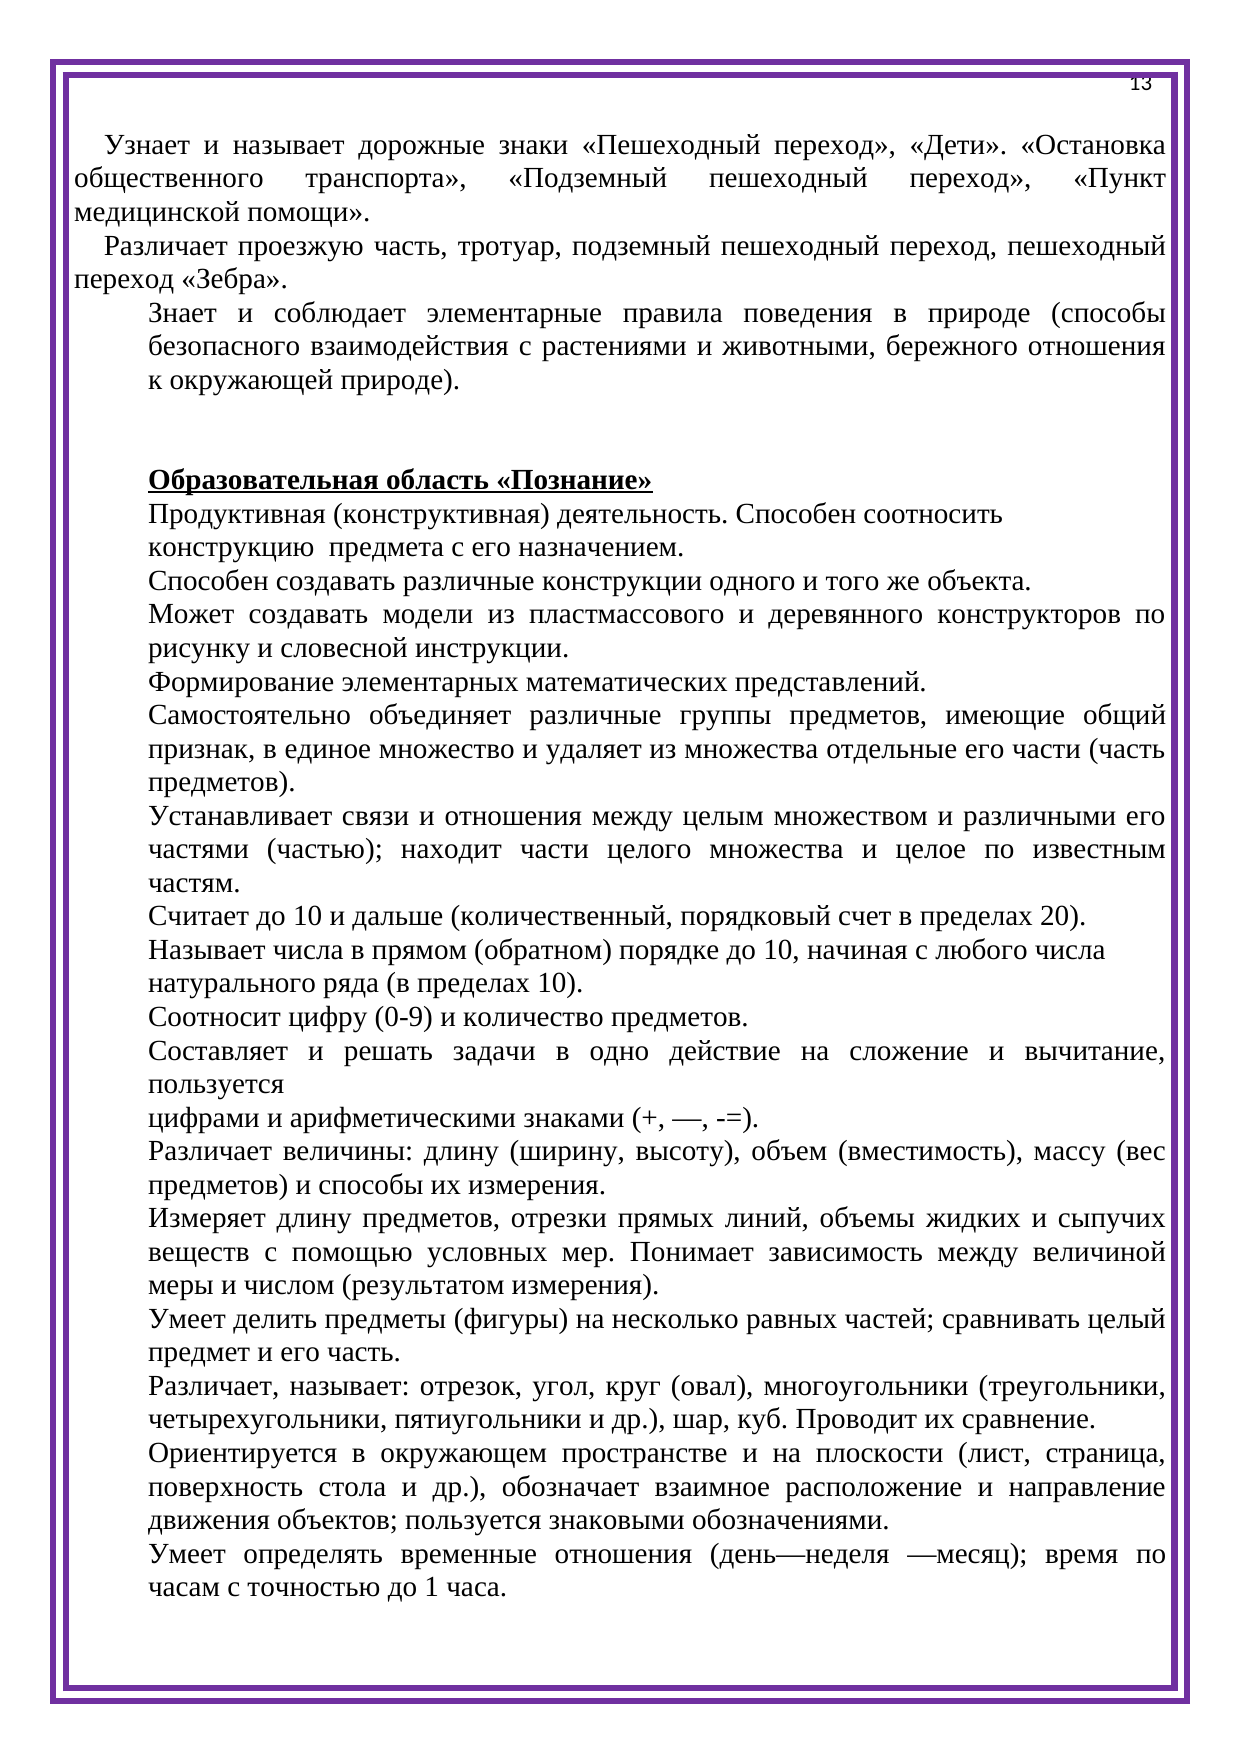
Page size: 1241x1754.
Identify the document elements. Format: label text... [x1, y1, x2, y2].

text Различает проезжую часть, тротуар, подземный пешеходный переход, пешеходный переход «Зебра». [74, 228, 1167, 295]
text Называет числа в прямом (обратном) порядке до 10, начиная с любого числа [148, 932, 1167, 966]
text натурального ряда (в пределах 10). [148, 966, 1167, 999]
text Устанавливает связи и отношения между целым множеством и различными его частями (частью); находит части целого множества и целое по известным частям. [148, 798, 1167, 898]
text Считает до 10 и дальше (количественный, порядковый счет в пределах 20). [148, 898, 1167, 932]
text Различает, называет: отрезок, угол, круг (овал), многоугольники (треугольники, четырехугольники, пятиугольники и др.), шар, куб. Проводит их сравнение. [148, 1368, 1167, 1435]
text Умеет делить предметы (фигуры) на несколько равных частей; сравнивать целый предмет и его часть. [148, 1301, 1167, 1368]
text Узнает и называет дорожные знаки «Пешеходный переход», «Дети». «Остановка общественного транспорта», «Подземный пешеходный переход», «Пункт медицинской помощи». [74, 127, 1167, 228]
text Измеряет длину предметов, отрезки прямых линий, объемы жидких и сыпучих веществ с помощью условных мер. Понимает зависимость между величиной меры и числом (результатом измерения). [148, 1200, 1167, 1301]
text Может создавать модели из пластмассового и деревянного конструкторов по рисунку и словесной инструкции. [148, 597, 1167, 664]
text Самостоятельно объединяет различные группы предметов, имеющие общий признак, в единое множество и удаляет из множества отдельные его части (часть предметов). [148, 697, 1167, 798]
text Знает и соблюдает элементарные правила поведения в природе (способы безопасного взаимодействия с растениями и животными, бережного отношения к окружающей природе). [148, 295, 1167, 395]
text Продуктивная (конструктивная) деятельность. Способен соотносить конструкцию предмета с его назначением. [148, 496, 1167, 563]
text Формирование элементарных математических представлений. [148, 664, 1167, 697]
text Ориентируется в окружающем пространстве и на плоскости (лист, страница, поверхность стола и др.), обозначает взаимное расположение и направление движения объектов; пользуется знаковыми обозначениями. [148, 1435, 1167, 1536]
text Способен создавать различные конструкции одного и того же объекта. [148, 563, 1167, 597]
text Образовательная область «Познание» [148, 462, 1167, 496]
text Различает величины: длину (ширину, высоту), объем (вместимость), массу (вес предметов) и способы их измерения. [148, 1133, 1167, 1200]
text Составляет и решать задачи в одно действие на сложение и вычитание, пользуется [148, 1033, 1167, 1100]
text цифрами и арифметическими знаками (+, —, -=). [148, 1100, 1167, 1133]
text Соотносит цифру (0-9) и количество предметов. [148, 999, 1167, 1033]
text Умеет определять временные отношения (день—неделя —месяц); время по часам с точностью до 1 часа. [148, 1536, 1167, 1603]
